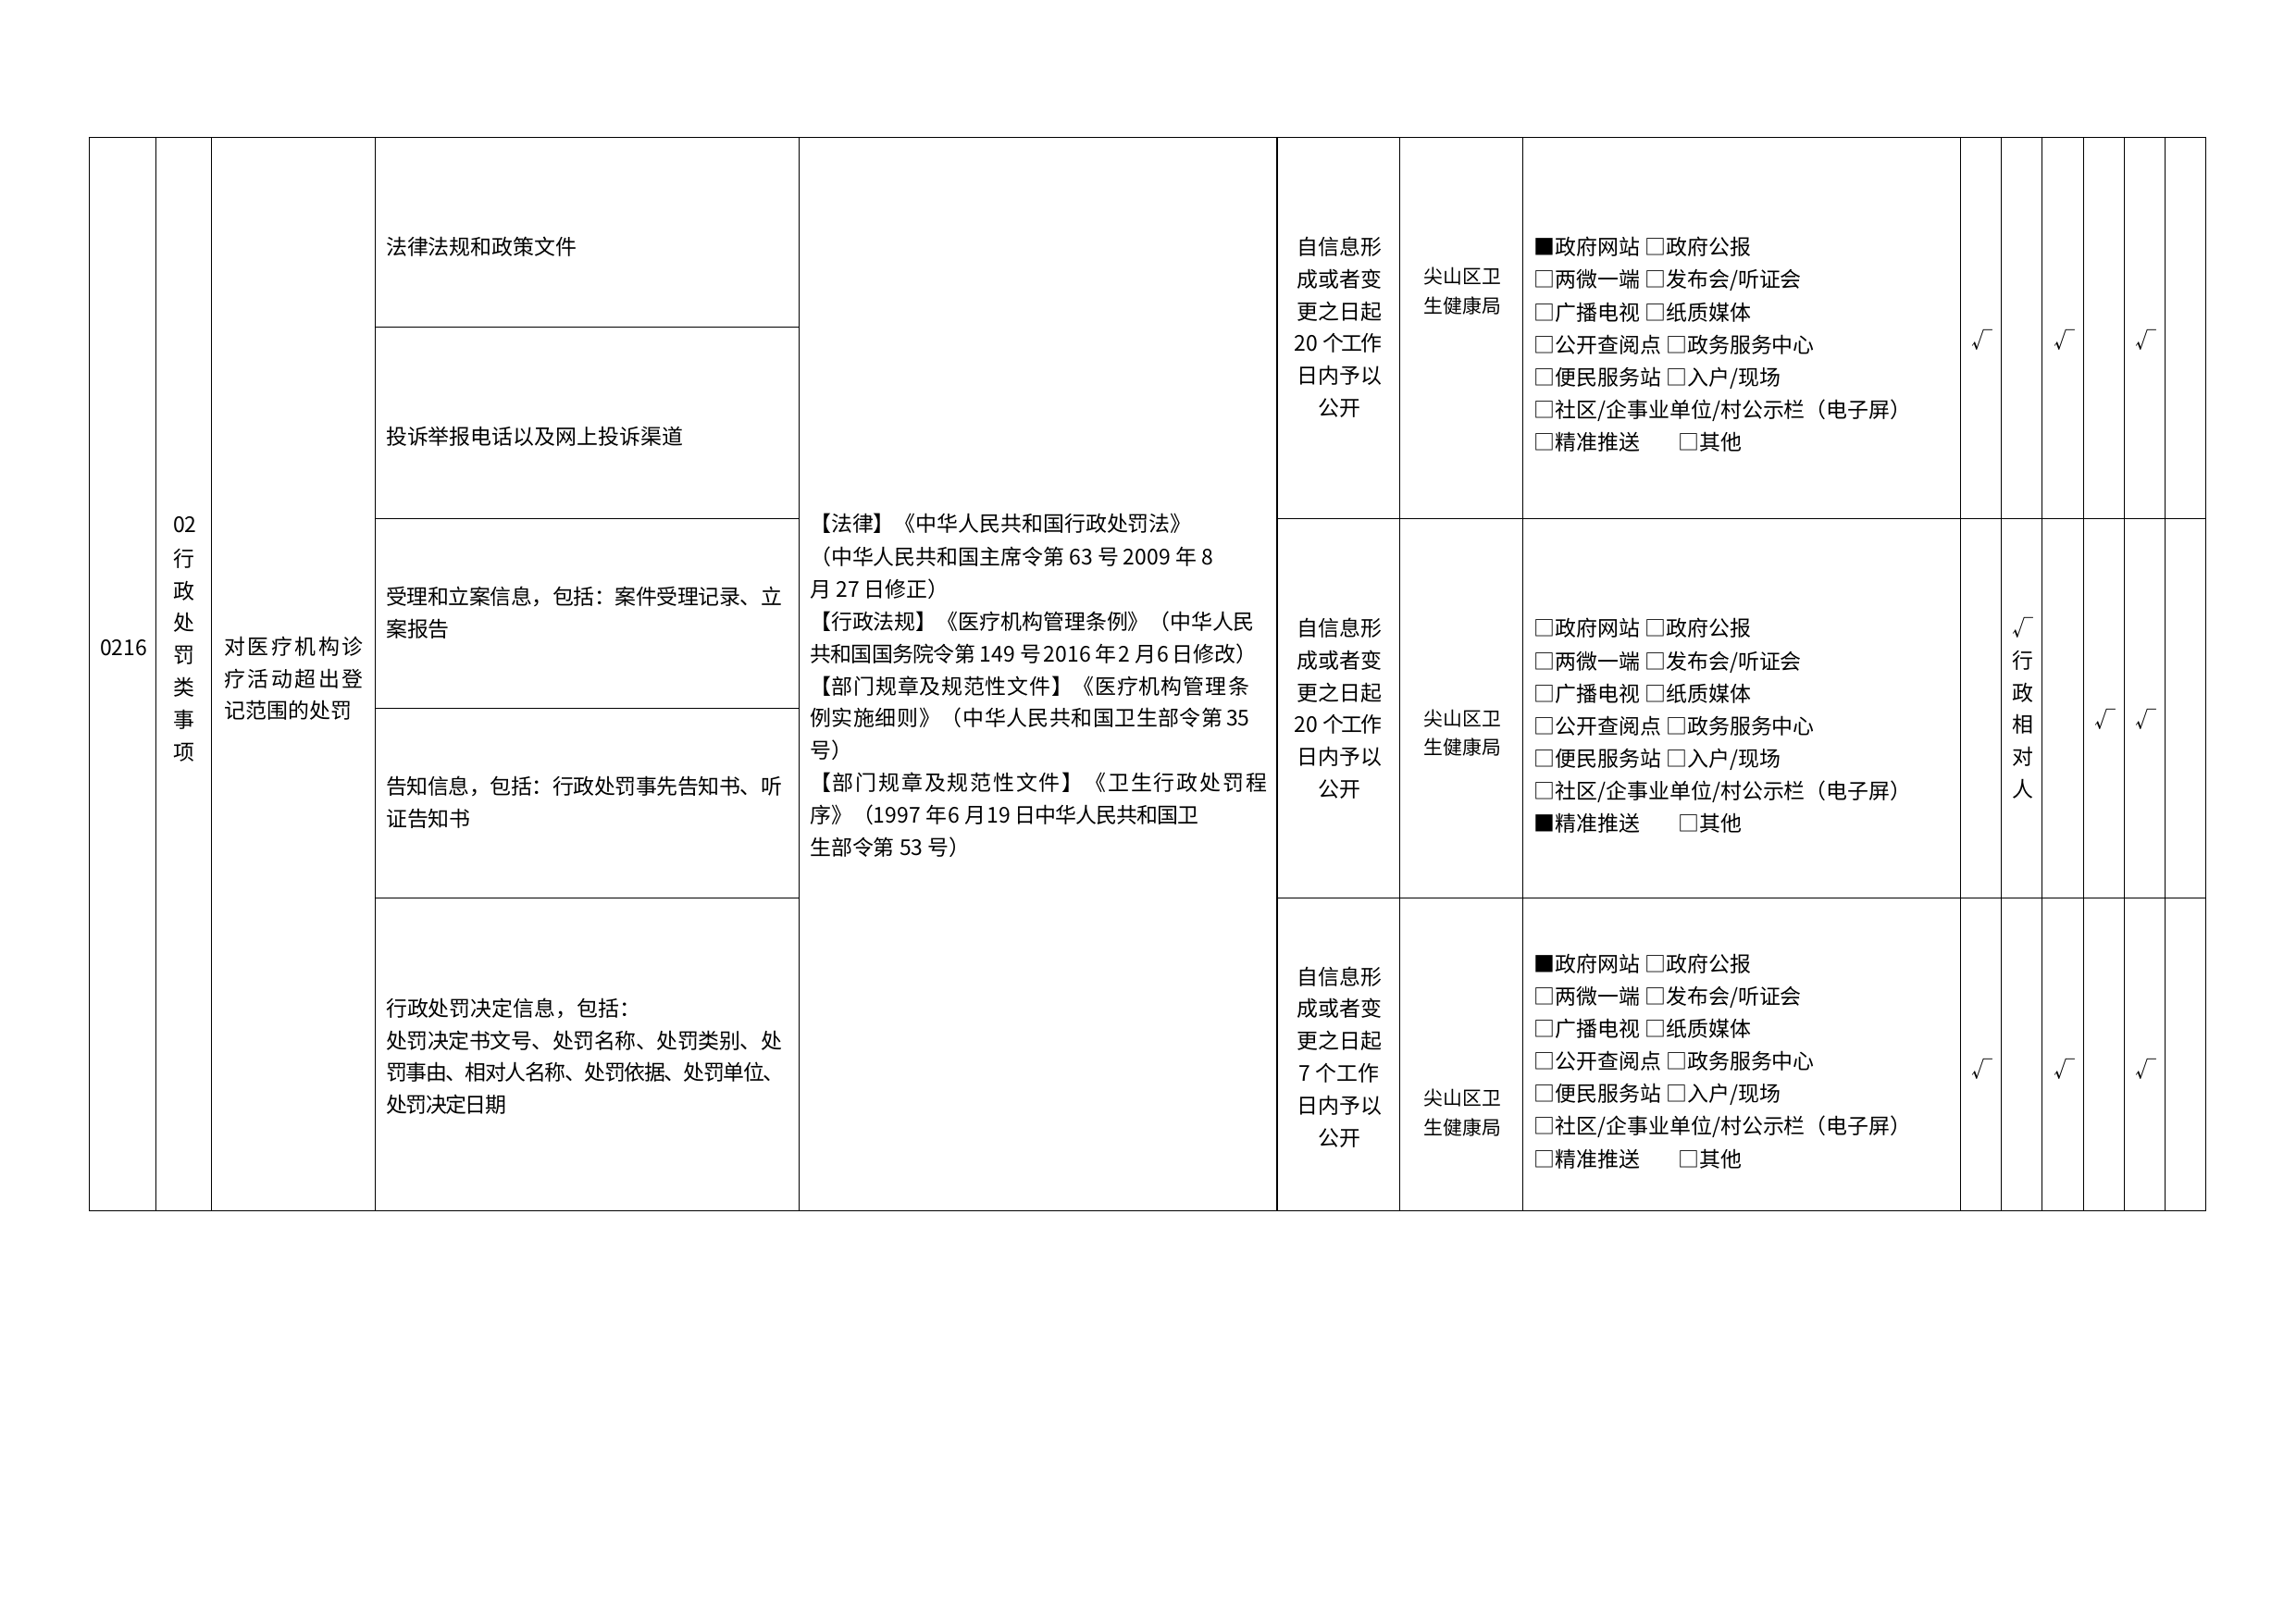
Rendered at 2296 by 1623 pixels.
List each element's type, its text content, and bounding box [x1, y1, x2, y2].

table_cell [2042, 519, 2083, 898]
table_cell 自信息形成或者变更之日起20 个工作日内予以公开 [1278, 519, 1399, 898]
table_cell √ [1961, 898, 2001, 1210]
table_cell [2166, 519, 2205, 898]
table_header [2084, 138, 2124, 517]
table_cell √ [2084, 519, 2124, 898]
table_header 法律法规和政策文件 [376, 138, 799, 327]
table_header ■政府网站 □政府公报 □两微一端 □发布会/听证会 □广播电视 □纸质媒体 □公开查阅点 □政务服务中心 □便民服务站 □入户/现场 □社区/企事业单位/村公示栏（电子屏） □精准推送 □其他 [1523, 138, 1960, 517]
table_cell √ [2125, 898, 2165, 1210]
table_cell 尖山区卫生健康局 [1400, 519, 1522, 898]
table_header 02 行政处罚类事项 [156, 138, 211, 1210]
table_cell [1961, 519, 2001, 898]
table_cell 受理和立案信息，包括：案件受理记录、立案报告 [376, 519, 799, 708]
table_cell 告知信息，包括：行政处罚事先告知书、听证告知书 [376, 709, 799, 898]
table_cell 投诉举报电话以及网上投诉渠道 [376, 328, 799, 517]
table_cell □政府网站 □政府公报 □两微一端 □发布会/听证会 □广播电视 □纸质媒体 □公开查阅点 □政务服务中心 □便民服务站 □入户/现场 □社区/企事业单位/村公示栏（电子屏） ■精准推送 □其他 [1523, 519, 1960, 898]
table_cell √ [2042, 898, 2083, 1210]
table_cell [2166, 898, 2205, 1210]
table_header √ [2125, 138, 2165, 517]
table_header [2002, 138, 2042, 517]
table_header [2166, 138, 2205, 517]
table_cell 行政处罚决定信息，包括： 处罚决定书文号、处罚名称、处罚类别、处罚事由、相对人名称、处罚依据、处罚单位、处罚决定日期 [376, 898, 799, 1210]
table_cell ■政府网站 □政府公报 □两微一端 □发布会/听证会 □广播电视 □纸质媒体 □公开查阅点 □政务服务中心 □便民服务站 □入户/现场 □社区/企事业单位/村公示栏（电子屏） □精准推送 □其他 [1523, 898, 1960, 1210]
table_header 对医疗机构诊疗活动超出登记范围的处罚 [212, 138, 375, 1210]
table_header 0216 [90, 138, 155, 1210]
table_header 自信息形成或者变更之日起20 个工作日内予以公开 [1278, 138, 1399, 517]
table_header 尖山区卫生健康局 [1400, 138, 1522, 517]
table_header √ [1961, 138, 2001, 517]
table_cell √ 行政相对人 [2002, 519, 2042, 898]
table_cell [2084, 898, 2124, 1210]
table_cell 自信息形成或者变更之日起7 个工作日内予以公开 [1278, 898, 1399, 1210]
table_header √ [2042, 138, 2083, 517]
table_cell √ [2125, 519, 2165, 898]
table_cell [2002, 898, 2042, 1210]
table_cell 尖山区卫生健康局 [1400, 898, 1522, 1210]
